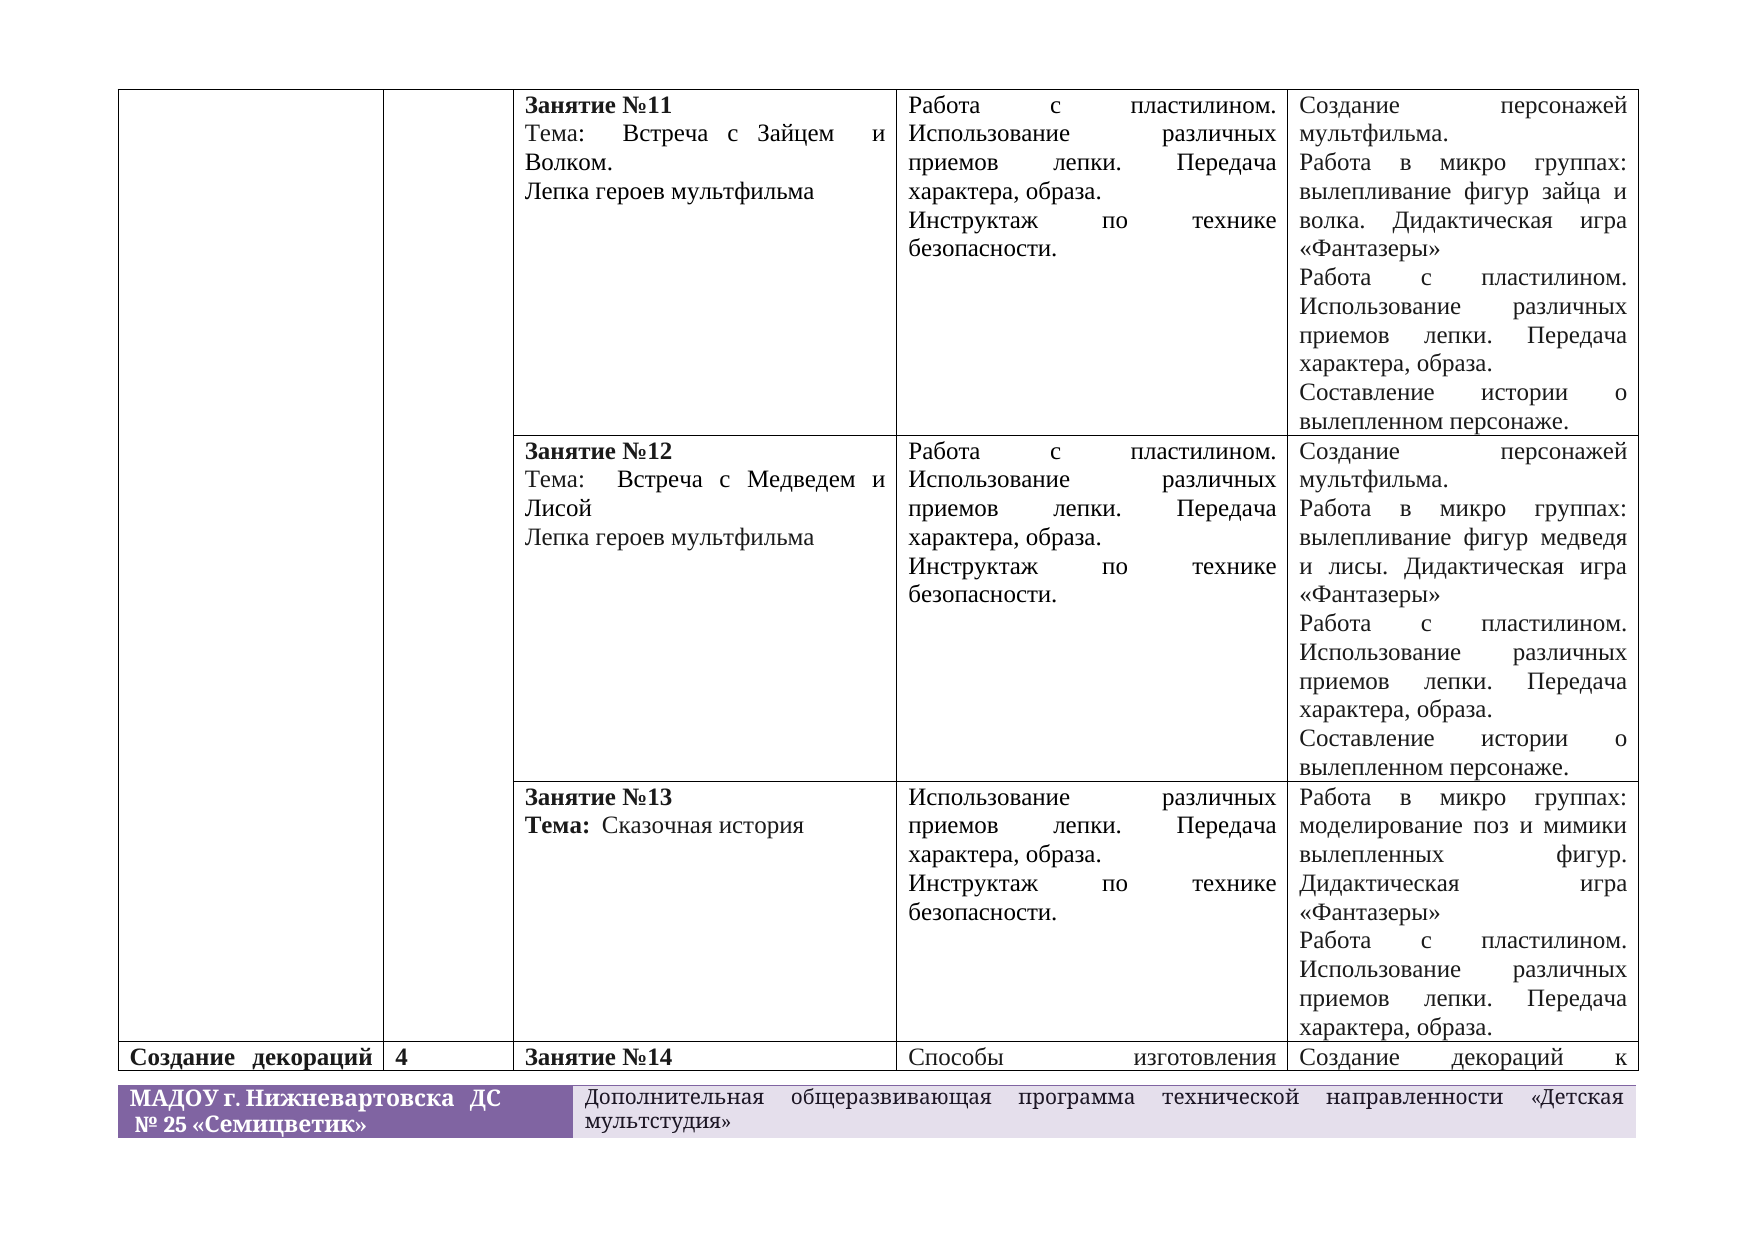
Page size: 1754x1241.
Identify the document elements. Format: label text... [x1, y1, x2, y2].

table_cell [897, 90, 1287, 435]
table_cell Создание персонажей мультфильма. Работа в микро группах: вылепливание фигур медведя и лисы. Дидактическая игра «Фантазеры» Работа с пластилином. Использование различных приемов лепки. Передача характера, образа. Составление истории о вылепленном персонаже. [1288, 436, 1638, 781]
table_cell Занятие №13 Тема: Сказочная история [514, 782, 896, 1041]
table_cell Работа с пластилином. Использование различных приемов лепки. Передача характера, образа. Инструктаж по технике безопасности. [897, 436, 1287, 781]
table_cell 4 [384, 1042, 513, 1070]
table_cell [514, 1042, 896, 1070]
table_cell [119, 1042, 383, 1070]
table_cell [1288, 1042, 1638, 1070]
table_cell Использование различных приемов лепки. Передача характера, образа. Инструктаж по технике безопасности. [897, 782, 1287, 1041]
table_cell Занятие №11 Тема: Встреча с Зайцем и Волком. Лепка героев мультфильма [514, 90, 896, 435]
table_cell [119, 90, 383, 1041]
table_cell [897, 1042, 1287, 1070]
table_cell Занятие №12 Тема: Встреча с Медведем и Лисой Лепка героев мультфильма [514, 436, 896, 781]
table_cell 4 [384, 90, 513, 1041]
table_cell Работа в микро группах: моделирование поз и мимики вылепленных фигур. Дидактическая игра «Фантазеры» Работа с пластилином. Использование различных приемов лепки. Передача характера, образа. [1288, 782, 1638, 1041]
table_cell Создание персонажей мультфильма. Работа в микро группах: вылепливание фигур зайца и волка. Дидактическая игра «Фантазеры» Работа с пластилином. Использование различных приемов лепки. Передача характера, образа. Составление истории о вылепленном персонаже. [1288, 90, 1638, 435]
